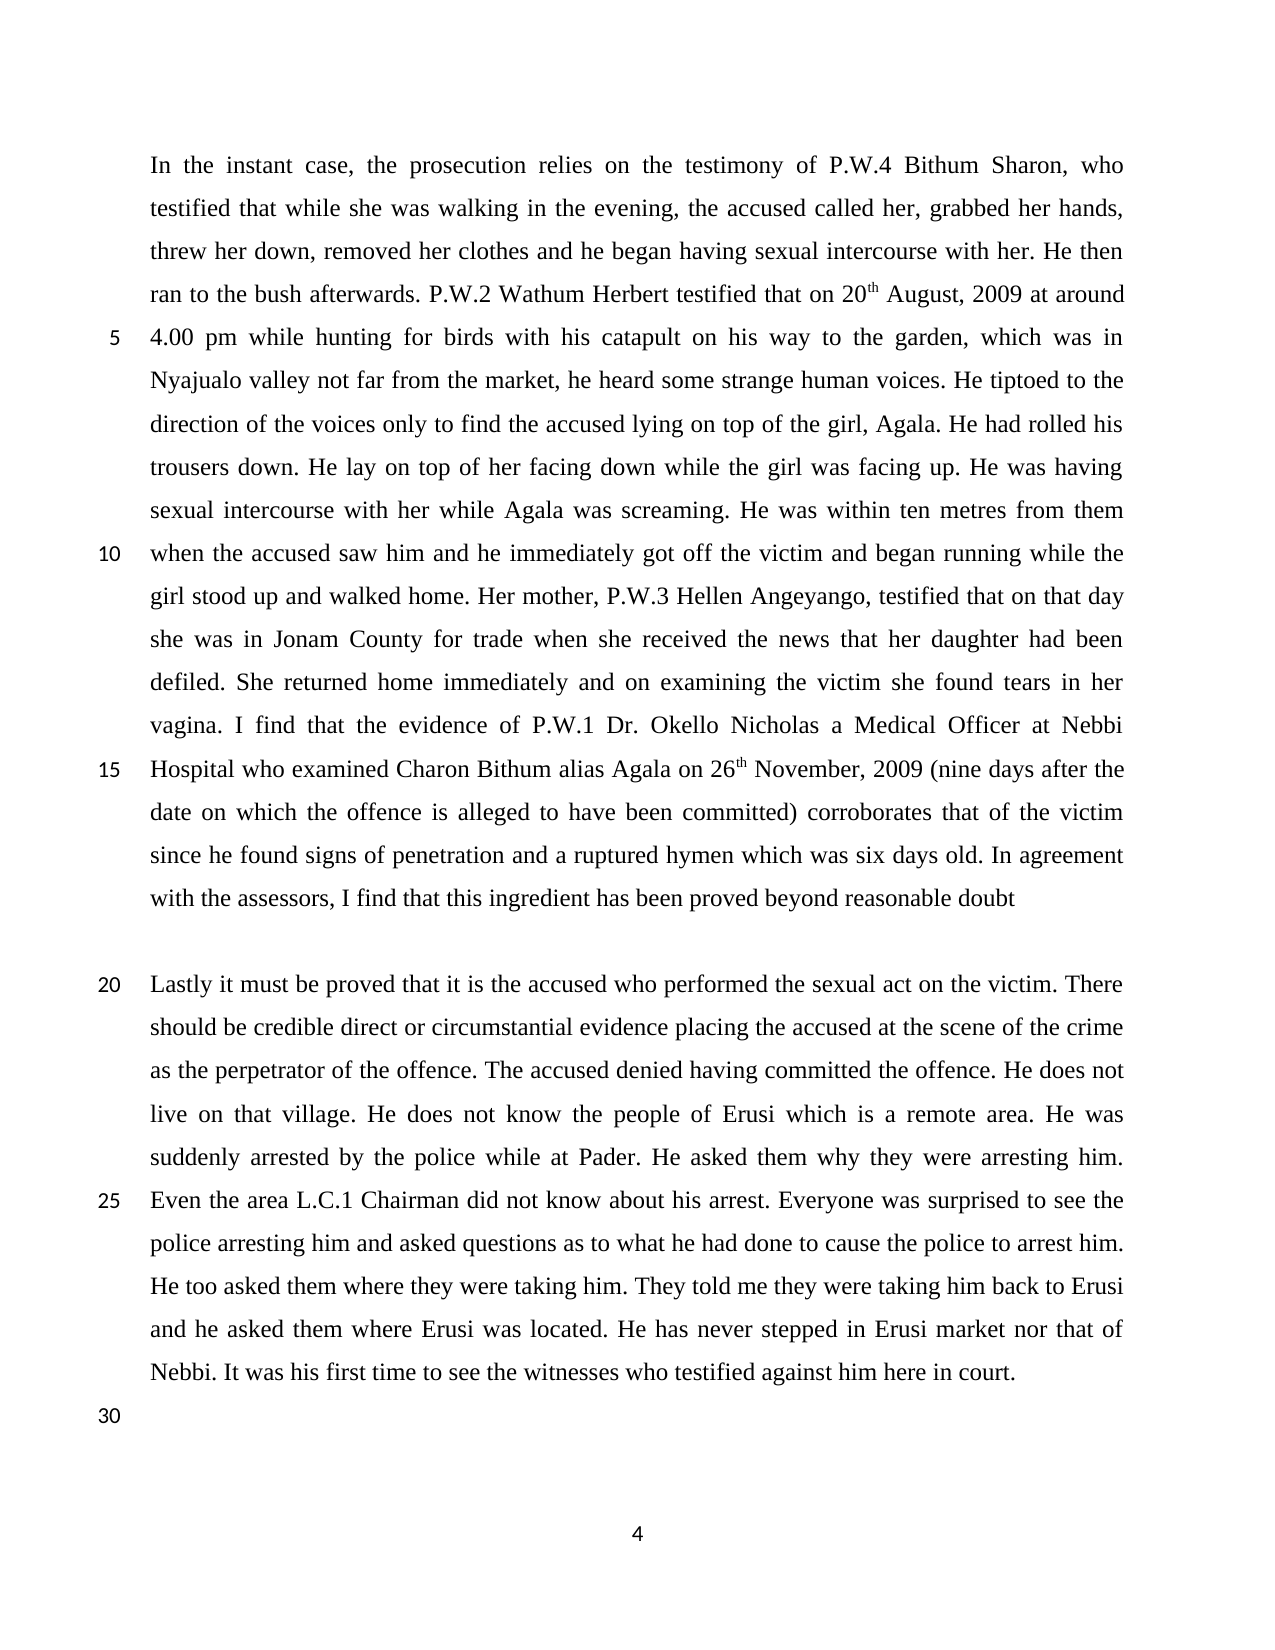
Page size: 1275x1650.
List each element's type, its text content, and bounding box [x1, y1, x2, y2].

text In the instant case, the prosecution relies on the testimony of P.W.4 Bithum Sharon, who testified that while she was walking in the evening, the accused called her, grabbed her hands, threw her down, removed her clothes and he began having sexual intercourse with her. He then ran to the bush afterwards. P.W.2 Wathum Herbert testified that on 20th August, 2009 at around 4.00 pm while hunting for birds with his catapult on his way to the garden, which was in Nyajualo valley not far from the market, he heard some strange human voices. He tiptoed to the direction of the voices only to find the accused lying on top of the girl, Agala. He had rolled his trousers down. He lay on top of her facing down while the girl was facing up. He was having sexual intercourse with her while Agala was screaming. He was within ten metres from them when the accused saw him and he immediately got off the victim and began running while the girl stood up and walked home. Her mother, P.W.3 Hellen Angeyango, testified that on that day she was in Jonam County for trade when she received the news that her daughter had been defiled. She returned home immediately and on examining the victim she found tears in her vagina. I find that the evidence of P.W.1 Dr. Okello Nicholas a Medical Officer at Nebbi Hospital who examined Charon Bithum alias Agala on 26th November, 2009 (nine days after the date on which the offence is alleged to have been committed) corroborates that of the victim since he found signs of penetration and a ruptured hymen which was six days old. In agreement with the assessors, I find that this ingredient has been proved beyond reasonable doubt [150, 150, 1125, 912]
text Lastly it must be proved that it is the accused who performed the sexual act on the victim. There should be credible direct or circumstantial evidence placing the accused at the scene of the crime as the perpetrator of the offence. The accused denied having committed the offence. He does not live on that village. He does not know the people of Erusi which is a remote area. He was suddenly arrested by the police while at Pader. He asked them why they were arresting him. Even the area L.C.1 Chairman did not know about his arrest. Everyone was surprised to see the police arresting him and asked questions as to what he had done to cause the police to arrest him. He too asked them where they were taking him. They told me they were taking him back to Erusi and he asked them where Erusi was located. He has never stepped in Erusi market nor that of Nebbi. It was his first time to see the witnesses who testified against him here in court. [150, 969, 1125, 1386]
